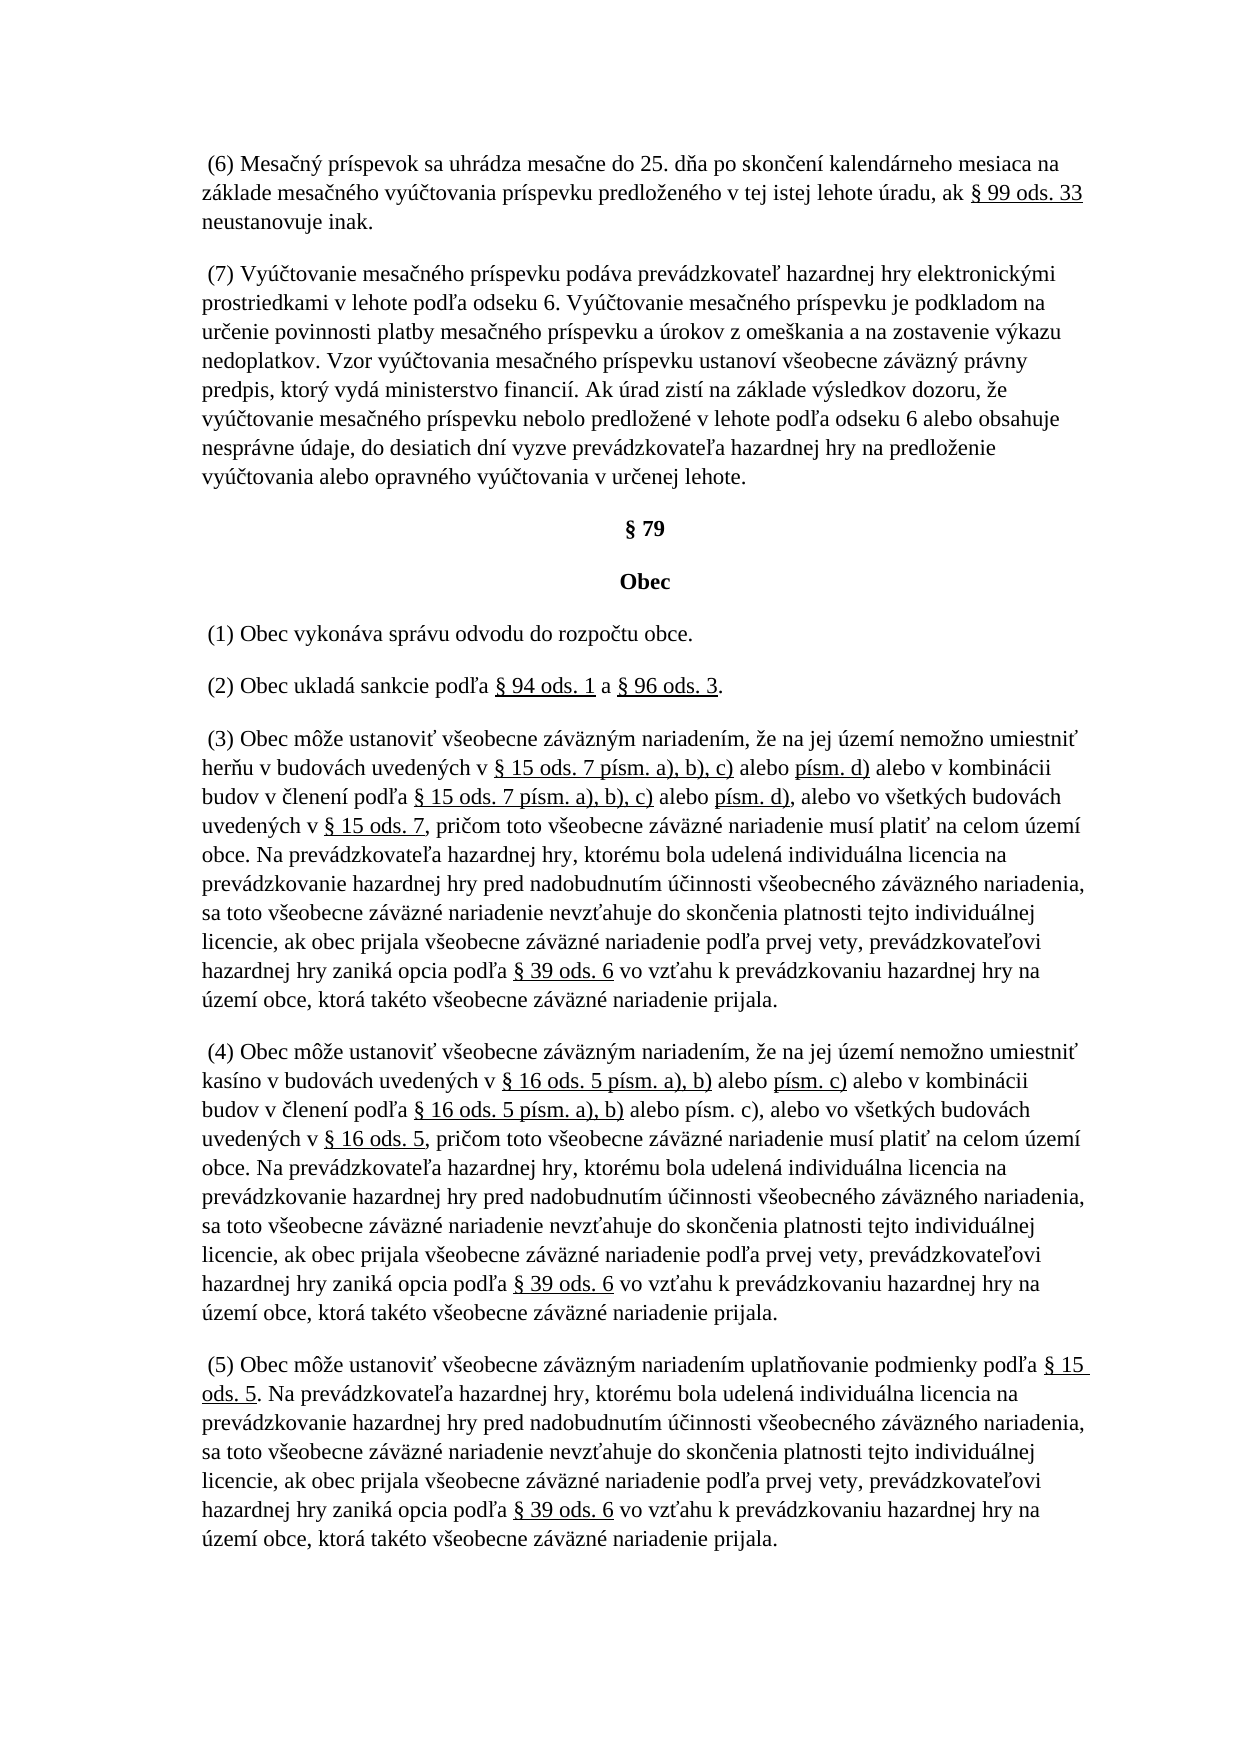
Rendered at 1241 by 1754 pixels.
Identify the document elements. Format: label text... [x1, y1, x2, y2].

text Obec [194, 568, 1090, 594]
text (5) Obec môže ustanoviť všeobecne záväzným nariadením uplatňovanie podmienky podľa § 15 ods. 5. Na prevádzkovateľa hazardnej hry, ktorému bola udelená individuálna licencia na prevádzkovanie hazardnej hry pred nadobudnutím účinnosti všeobecného záväzného nariadenia, sa toto všeobecne záväzné nariadenie nevzťahuje do skončenia platnosti tejto individuálnej licencie, ak obec prijala všeobecne záväzné nariadenie podľa prvej vety, prevádzkovateľovi hazardnej hry zaniká opcia podľa § 39 ods. 6 vo vzťahu k prevádzkovaniu hazardnej hry na území obce, ktorá takéto všeobecne záväzné nariadenie prijala. [202, 1351, 1090, 1551]
text (3) Obec môže ustanoviť všeobecne záväzným nariadením, že na jej území nemožno umiestniť herňu v budovách uvedených v § 15 ods. 7 písm. a), b), c) alebo písm. d) alebo v kombinácii budov v členení podľa § 15 ods. 7 písm. a), b), c) alebo písm. d), alebo vo všetkých budovách uvedených v § 15 ods. 7, pričom toto všeobecne záväzné nariadenie musí platiť na celom území obce. Na prevádzkovateľa hazardnej hry, ktorému bola udelená individuálna licencia na prevádzkovanie hazardnej hry pred nadobudnutím účinnosti všeobecného záväzného nariadenia, sa toto všeobecne záväzné nariadenie nevzťahuje do skončenia platnosti tejto individuálnej licencie, ak obec prijala všeobecne záväzné nariadenie podľa prvej vety, prevádzkovateľovi hazardnej hry zaniká opcia podľa § 39 ods. 6 vo vzťahu k prevádzkovaniu hazardnej hry na území obce, ktorá takéto všeobecne záväzné nariadenie prijala. [202, 725, 1090, 1012]
text (1) Obec vykonáva správu odvodu do rozpočtu obce. [202, 620, 1090, 647]
text (6) Mesačný príspevok sa uhrádza mesačne do 25. dňa po skončení kalendárneho mesiaca na základe mesačného vyúčtovania príspevku predloženého v tej istej lehote úradu, ak § 99 ods. 33 neustanovuje inak. [202, 150, 1090, 234]
text § 79 [194, 515, 1090, 542]
text (2) Obec ukladá sankcie podľa § 94 ods. 1 a § 96 ods. 3. [202, 673, 1090, 699]
text (4) Obec môže ustanoviť všeobecne záväzným nariadením, že na jej území nemožno umiestniť kasíno v budovách uvedených v § 16 ods. 5 písm. a), b) alebo písm. c) alebo v kombinácii budov v členení podľa § 16 ods. 5 písm. a), b) alebo písm. c), alebo vo všetkých budovách uvedených v § 16 ods. 5, pričom toto všeobecne záväzné nariadenie musí platiť na celom území obce. Na prevádzkovateľa hazardnej hry, ktorému bola udelená individuálna licencia na prevádzkovanie hazardnej hry pred nadobudnutím účinnosti všeobecného záväzného nariadenia, sa toto všeobecne záväzné nariadenie nevzťahuje do skončenia platnosti tejto individuálnej licencie, ak obec prijala všeobecne záväzné nariadenie podľa prvej vety, prevádzkovateľovi hazardnej hry zaniká opcia podľa § 39 ods. 6 vo vzťahu k prevádzkovaniu hazardnej hry na území obce, ktorá takéto všeobecne záväzné nariadenie prijala. [202, 1038, 1090, 1325]
text (7) Vyúčtovanie mesačného príspevku podáva prevádzkovateľ hazardnej hry elektronickými prostriedkami v lehote podľa odseku 6. Vyúčtovanie mesačného príspevku je podkladom na určenie povinnosti platby mesačného príspevku a úrokov z omeškania a na zostavenie výkazu nedoplatkov. Vzor vyúčtovania mesačného príspevku ustanoví všeobecne záväzný právny predpis, ktorý vydá ministerstvo financií. Ak úrad zistí na základe výsledkov dozoru, že vyúčtovanie mesačného príspevku nebolo predložené v lehote podľa odseku 6 alebo obsahuje nesprávne údaje, do desiatich dní vyzve prevádzkovateľa hazardnej hry na predloženie vyúčtovania alebo opravného vyúčtovania v určenej lehote. [202, 260, 1090, 489]
